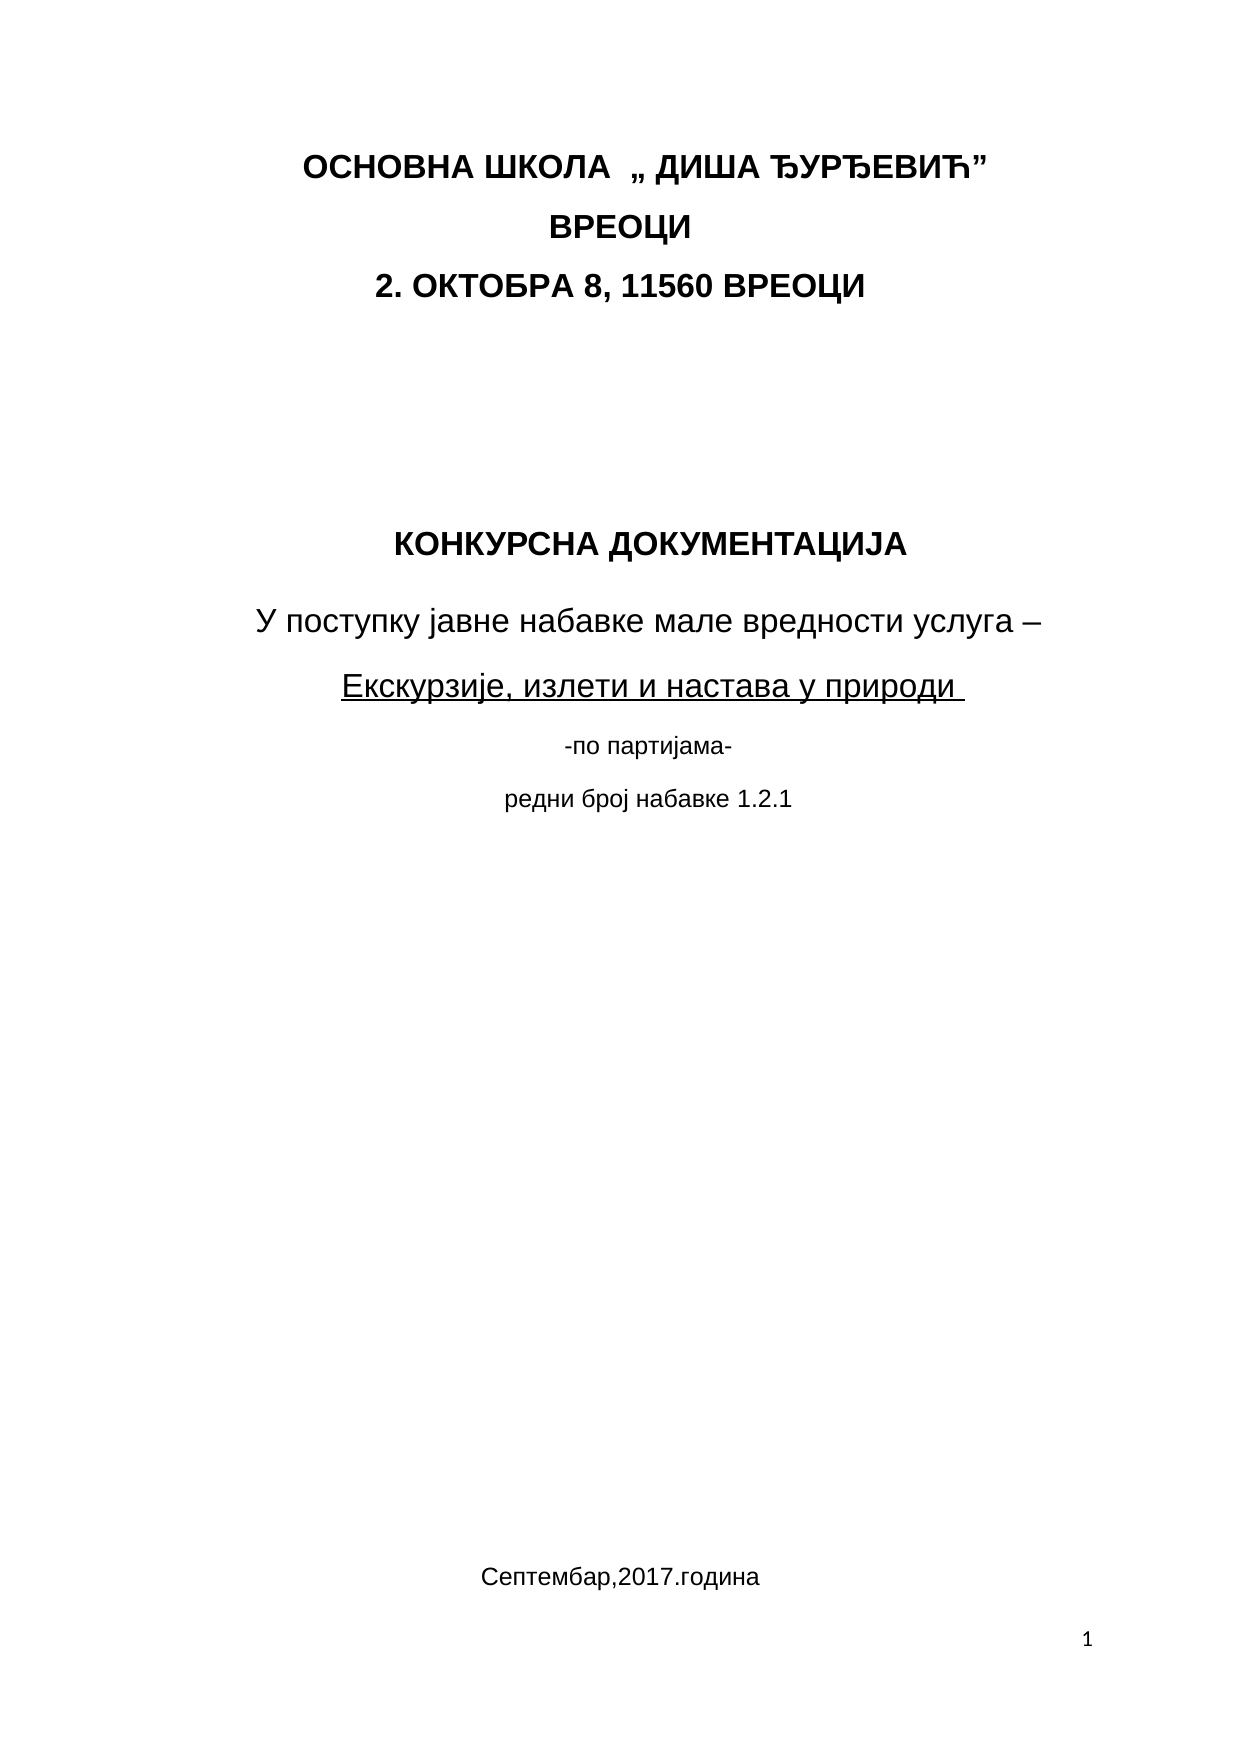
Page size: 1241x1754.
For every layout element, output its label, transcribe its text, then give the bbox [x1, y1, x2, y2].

text ОСНОВНА ШКОЛА „ ДИША ЂУРЂЕВИЋ” [148, 148, 1093, 186]
text У поступку јавне набавке мале вредности услуга – [148, 601, 1149, 639]
text -по партијама- [148, 731, 1149, 759]
text редни број набавке 1.2.1 [148, 784, 1149, 813]
text Септембар,2017.година [148, 1562, 1093, 1591]
text ВРЕОЦИ [148, 207, 1093, 245]
text 2. ОКТОБРА 8, 11560 ВРЕОЦИ [148, 266, 1093, 304]
text Eкскурзије, излети и настава у природи [148, 666, 1149, 704]
text КОНКУРСНА ДОКУМЕНТАЦИЈА [148, 524, 1093, 562]
